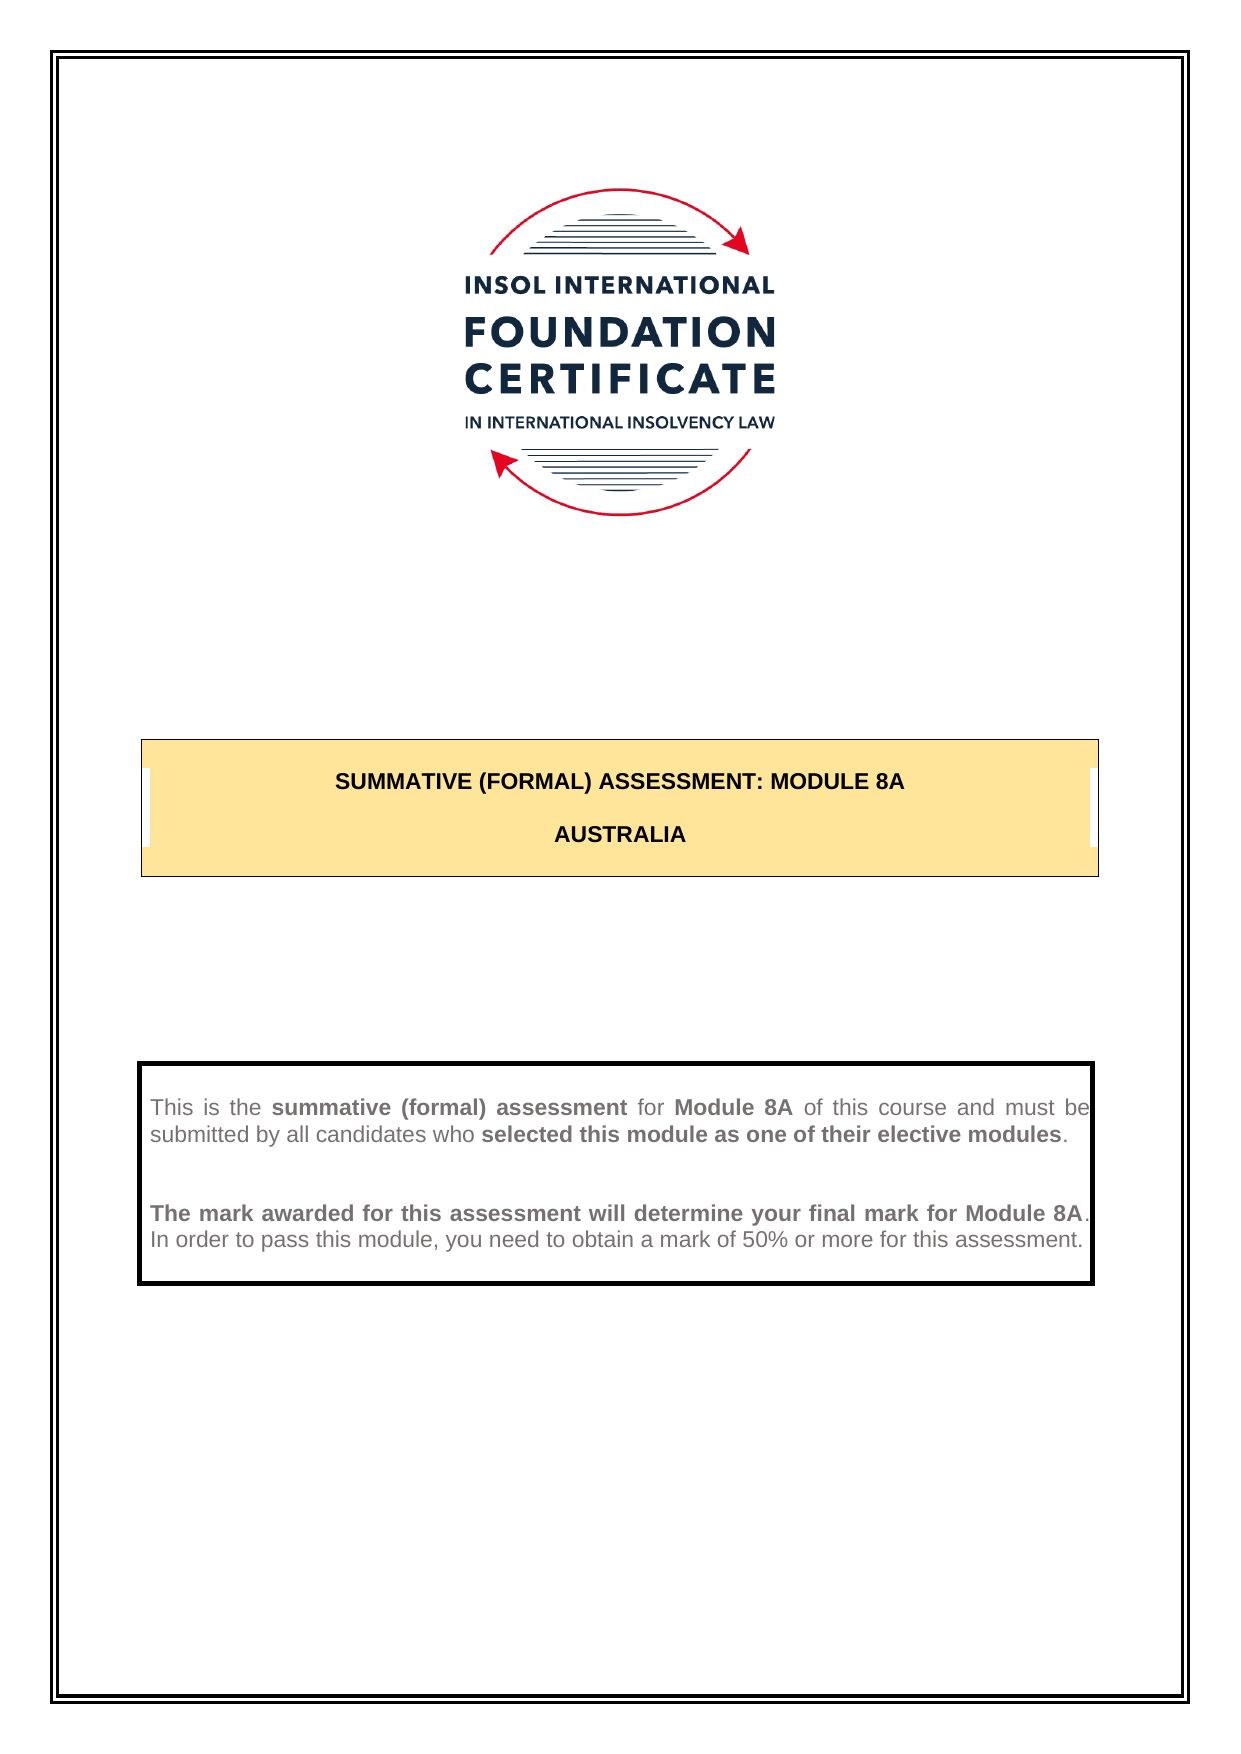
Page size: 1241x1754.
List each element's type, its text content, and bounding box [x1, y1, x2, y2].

text SUMMATIVE (FORMAL) ASSESSMENT: MODULE 8A [150, 768, 1090, 794]
text The mark awarded for this assessment will determine your final mark for Module 8A. In order to pass this module, you need to obtain a mark of 50% or more for this assessment. [150, 1200, 1090, 1252]
picture [465, 150, 775, 555]
text This is the summative (formal) assessment for Module 8A of this course and must be submitted by all candidates who selected this module as one of their elective modules. [150, 1094, 1090, 1147]
text AUSTRALIA [150, 821, 1090, 844]
